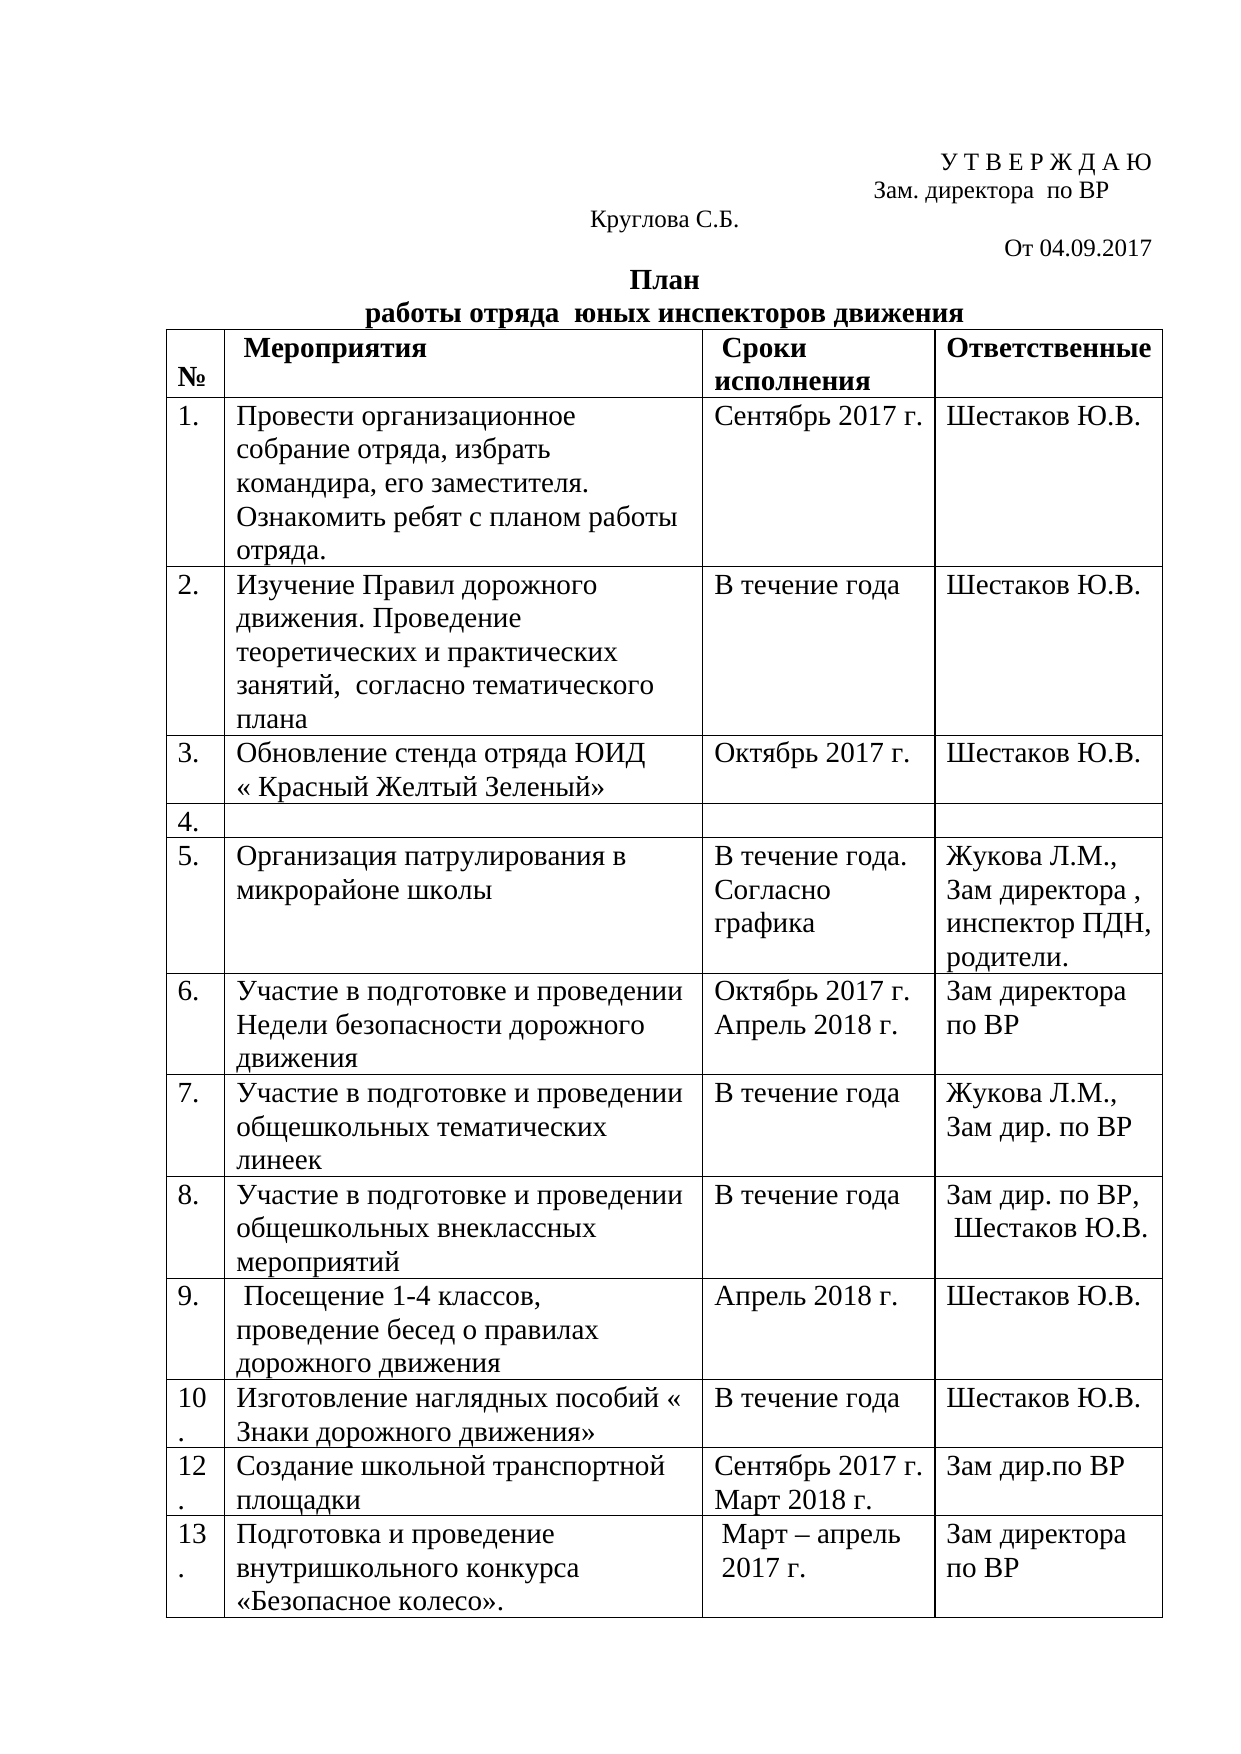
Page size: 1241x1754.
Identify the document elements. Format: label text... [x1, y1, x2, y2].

table_cell Шестаков Ю.В. [936, 567, 1162, 734]
table_cell Зам дир.по ВР [936, 1448, 1162, 1515]
table_cell Провести организационное собрание отряда, избрать командира, его заместителя. Ознакомить ребят с планом работы отряда. [225, 398, 702, 566]
table_cell Октябрь 2017 г. [703, 736, 934, 803]
table_cell 2. [167, 567, 224, 734]
table_cell Сентябрь 2017 г. Март 2018 г. [703, 1448, 934, 1515]
table_cell 1. [167, 398, 224, 566]
table_cell Октябрь 2017 г. Апрель 2018 г. [703, 974, 934, 1074]
table_cell Шестаков Ю.В. [936, 736, 1162, 803]
table_cell Март – апрель 2017 г. [703, 1516, 934, 1617]
table_cell 7. [167, 1075, 224, 1176]
table_cell Участие в подготовке и проведении Недели безопасности дорожного движения [225, 974, 702, 1074]
table_cell В течение года [703, 567, 934, 734]
table_cell Организация патрулирования в микрорайоне школы [225, 838, 702, 972]
table_cell Создание школьной транспортной площадки [225, 1448, 702, 1515]
text От 04.09.2017 [177, 233, 1152, 262]
table_cell В течение года. Согласно графика [703, 838, 934, 972]
text работы отряда юных инспекторов движения [177, 295, 1152, 329]
table_cell 9. [167, 1279, 224, 1379]
table_cell [703, 804, 934, 837]
table_cell 3. [167, 736, 224, 803]
text План [177, 262, 1152, 295]
table_cell 13. [167, 1516, 224, 1617]
table_cell Подготовка и проведение внутришкольного конкурса «Безопасное колесо». [225, 1516, 702, 1617]
text У Т В Е Р Ж Д А Ю [177, 147, 1152, 176]
table_cell Шестаков Ю.В. [936, 1380, 1162, 1447]
table_cell Жукова Л.М., Зам дир. по ВР [936, 1075, 1162, 1176]
table_cell В течение года [703, 1380, 934, 1447]
table_cell Зам директора по ВР [936, 974, 1162, 1074]
table_cell Жукова Л.М., Зам директора , инспектор ПДН, родители. [936, 838, 1162, 972]
table_cell 5. [167, 838, 224, 972]
table_cell Зам дир. по ВР, Шестаков Ю.В. [936, 1177, 1162, 1277]
table_cell В течение года [703, 1075, 934, 1176]
table_cell 8. [167, 1177, 224, 1277]
table_header Сроки исполнения [703, 330, 934, 397]
table_cell 10. [167, 1380, 224, 1447]
table_header Ответственные [936, 330, 1162, 397]
table_header Мероприятия [225, 330, 702, 397]
table_cell Посещение 1-4 классов, проведение бесед о правилах дорожного движения [225, 1279, 702, 1379]
table_cell Зам директора по ВР [936, 1516, 1162, 1617]
table_cell Шестаков Ю.В. [936, 398, 1162, 566]
text Зам. директора по ВР Круглова С.Б. [177, 176, 1152, 233]
table_header № [167, 330, 224, 397]
table_cell Обновление стенда отряда ЮИД « Красный Желтый Зеленый» [225, 736, 702, 803]
table_cell [936, 804, 1162, 837]
table_cell 4. [167, 804, 224, 837]
table_cell Изучение Правил дорожного движения. Проведение теоретических и практических занятий, согласно тематического плана [225, 567, 702, 734]
table_cell Апрель 2018 г. [703, 1279, 934, 1379]
table_cell Изготовление наглядных пособий « Знаки дорожного движения» [225, 1380, 702, 1447]
table_cell В течение года [703, 1177, 934, 1277]
table_cell Участие в подготовке и проведении общешкольных тематических линеек [225, 1075, 702, 1176]
table_cell 6. [167, 974, 224, 1074]
table_cell Участие в подготовке и проведении общешкольных внеклассных мероприятий [225, 1177, 702, 1277]
table_cell Шестаков Ю.В. [936, 1279, 1162, 1379]
table_cell Сентябрь 2017 г. [703, 398, 934, 566]
table_cell 12. [167, 1448, 224, 1515]
table_cell [225, 804, 702, 837]
